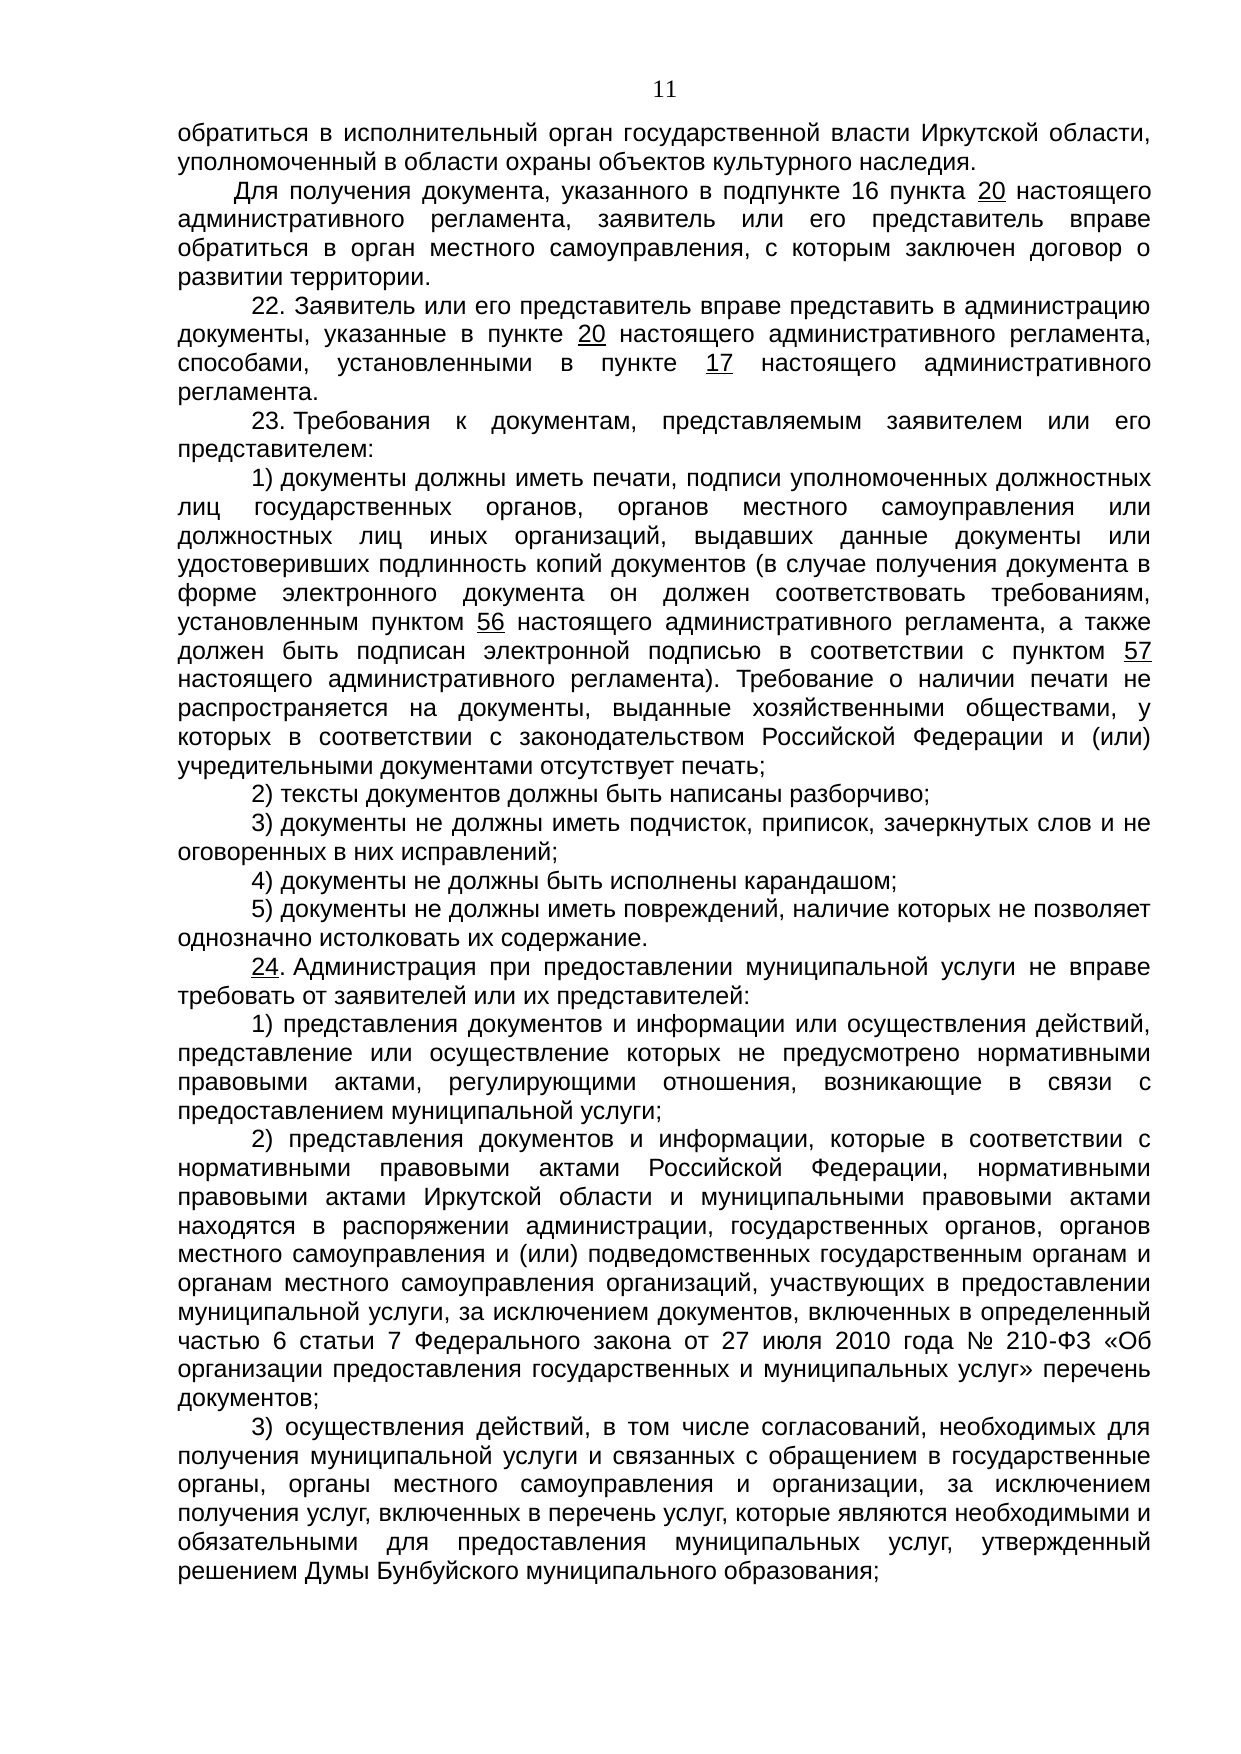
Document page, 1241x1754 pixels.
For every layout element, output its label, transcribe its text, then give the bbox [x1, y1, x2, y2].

text 23. Требования к документам, представляемым заявителем или его представителем: [177, 406, 1152, 463]
text 1) представления документов и информации или осуществления действий, представление или осуществление которых не предусмотрено нормативными правовыми актами, регулирующими отношения, возникающие в связи с предоставлением муниципальной услуги; [177, 1009, 1152, 1124]
text 24. Администрация при предоставлении муниципальной услуги не вправе требовать от заявителей или их представителей: [177, 952, 1152, 1009]
text 5) документы не должны иметь повреждений, наличие которых не позволяет однозначно истолковать их содержание. [177, 894, 1152, 952]
text 2) тексты документов должны быть написаны разборчиво; [177, 779, 1152, 808]
text 2) представления документов и информации, которые в соответствии с нормативными правовыми актами Российской Федерации, нормативными правовыми актами Иркутской области и муниципальными правовыми актами находятся в распоряжении администрации, государственных органов, органов местного самоуправления и (или) подведомственных государственным органам и органам местного самоуправления организаций, участвующих в предоставлении муниципальной услуги, за исключением документов, включенных в определенный частью 6 статьи 7 Федерального закона от 27 июля 2010 года № 210-ФЗ «Об организации предоставления государственных и муниципальных услуг» перечень документов; [177, 1124, 1152, 1412]
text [177, 118, 1152, 176]
text Для получения документа, указанного в подпункте 16 пункта 20 настоящего административного регламента, заявитель или его представитель вправе обратиться в орган местного самоуправления, с которым заключен договор о развитии территории. [177, 176, 1152, 291]
text 22. Заявитель или его представитель вправе представить в администрацию документы, указанные в пункте 20 настоящего административного регламента, способами, установленными в пункте 17 настоящего административного регламента. [177, 291, 1152, 406]
text 4) документы не должны быть исполнены карандашом; [177, 866, 1152, 894]
text 1) документы должны иметь печати, подписи уполномоченных должностных лиц государственных органов, органов местного самоуправления или должностных лиц иных организаций, выдавших данные документы или удостоверивших подлинность копий документов (в случае получения документа в форме электронного документа он должен соответствовать требованиям, установленным пунктом 56 настоящего административного регламента, а также должен быть подписан электронной подписью в соответствии с пунктом 57 настоящего административного регламента). Требование о наличии печати не распространяется на документы, выданные хозяйственными обществами, у которых в соответствии с законодательством Российской Федерации и (или) учредительными документами отсутствует печать; [177, 463, 1152, 779]
text 3) документы не должны иметь подчисток, приписок, зачеркнутых слов и не оговоренных в них исправлений; [177, 808, 1152, 866]
text 3) осуществления действий, в том числе согласований, необходимых для получения муниципальной услуги и связанных с обращением в государственные органы, органы местного самоуправления и организации, за исключением получения услуг, включенных в перечень услуг, которые являются необходимыми и обязательными для предоставления муниципальных услуг, утвержденный решением Думы Бунбуйского муниципального образования; [177, 1412, 1152, 1584]
